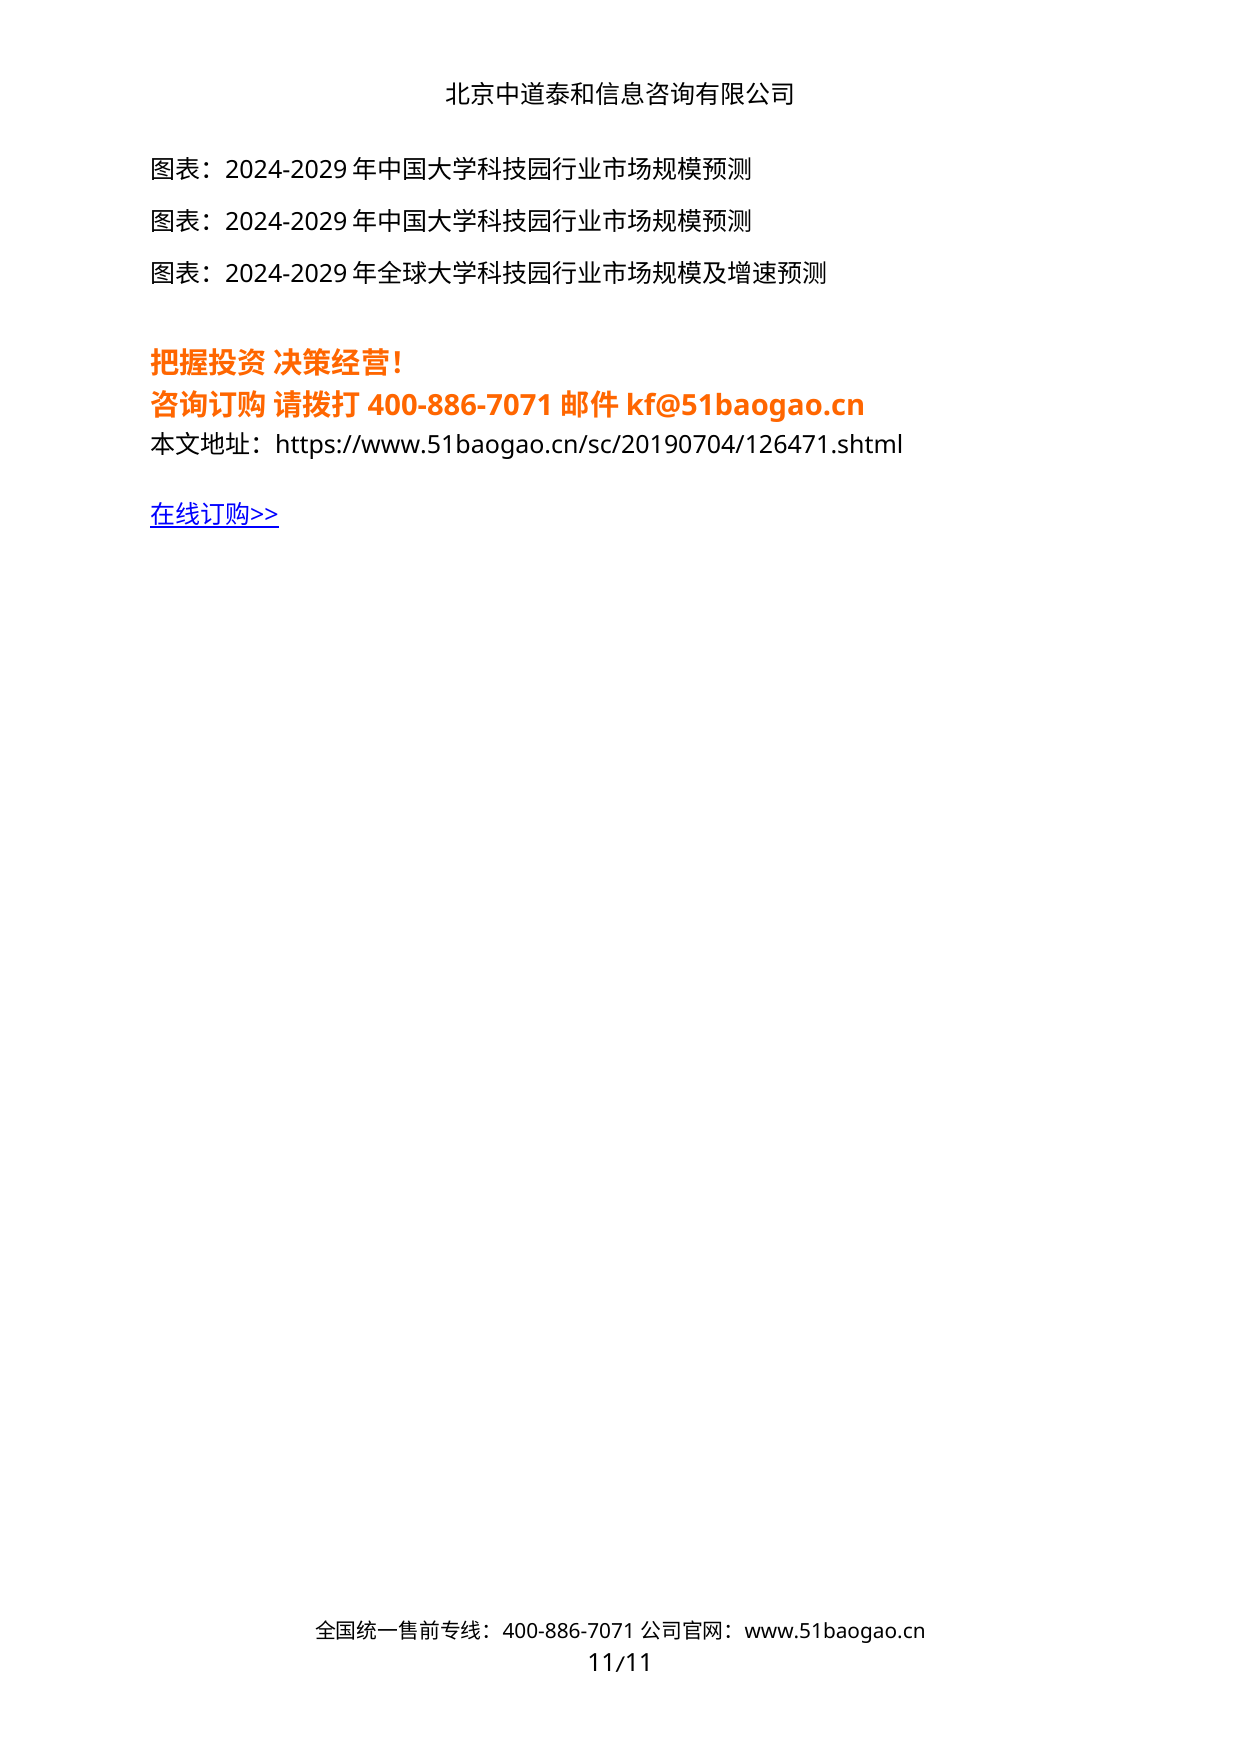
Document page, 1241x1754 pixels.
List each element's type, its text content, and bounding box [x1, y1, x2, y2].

text 图表：2024-2029年中国大学科技园行业市场规模预测 [150, 202, 1090, 238]
text 图表：2024-2029年中国大学科技园行业市场规模预测 [150, 150, 1090, 186]
text 在线订购>> [150, 461, 1090, 531]
text 把握投资 决策经营！咨询订购 请拨打 400-886-7071 邮件 kf@51baogao.cn本文地址：https://www.51baogao.cn/sc/20190704/126471.shtml [150, 306, 1090, 461]
text 图表：2024-2029年全球大学科技园行业市场规模及增速预测 [150, 254, 1090, 290]
